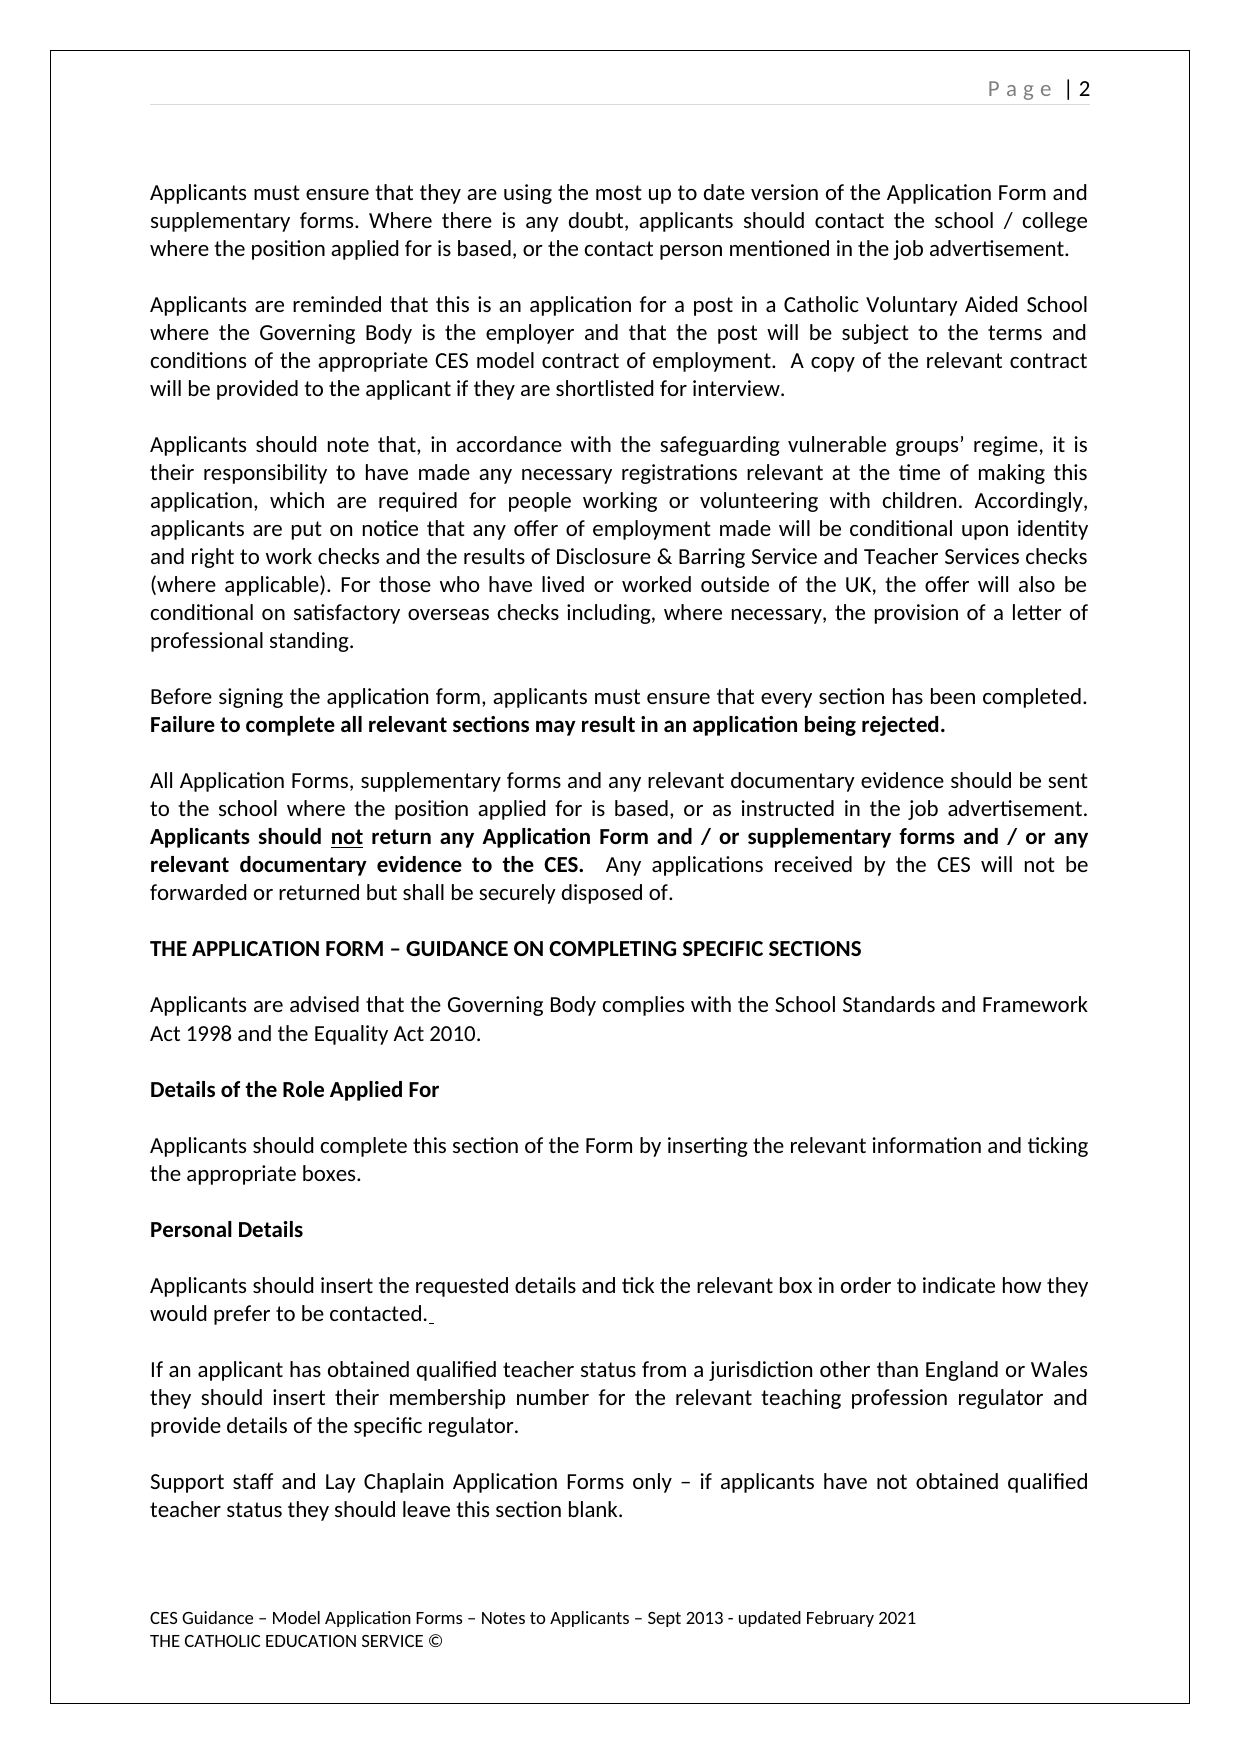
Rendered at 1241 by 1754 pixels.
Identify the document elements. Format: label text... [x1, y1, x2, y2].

text Applicants should complete this section of the Form by inserting the relevant information and ticking the appropriate boxes. [150, 1131, 1090, 1187]
text Details of the Role Applied For [150, 1075, 1090, 1103]
text If an applicant has obtained qualified teacher status from a jurisdiction other than England or Wales they should insert their membership number for the relevant teaching profession regulator and provide details of the specific regulator. [150, 1355, 1090, 1439]
text All Application Forms, supplementary forms and any relevant documentary evidence should be sent to the school where the position applied for is based, or as instructed in the job advertisement. Applicants should not return any Application Form and / or supplementary forms and / or any relevant documentary evidence to the CES. Any applications received by the CES will not be forwarded or returned but shall be securely disposed of. [150, 766, 1090, 907]
text Before signing the application form, applicants must ensure that every section has been completed. Failure to complete all relevant sections may result in an application being rejected. [150, 682, 1090, 738]
text Personal Details [150, 1215, 1090, 1243]
text Applicants must ensure that they are using the most up to date version of the Application Form and supplementary forms. Where there is any doubt, applicants should contact the school / college where the position applied for is based, or the contact person mentioned in the job advertisement. [150, 178, 1090, 262]
text THE APPLICATION FORM – GUIDANCE ON COMPLETING SPECIFIC SECTIONS [150, 934, 1090, 963]
text Applicants are advised that the Governing Body complies with the School Standards and Framework Act 1998 and the Equality Act 2010. [150, 991, 1090, 1047]
text Applicants should insert the requested details and tick the relevant box in order to indicate how they would prefer to be contacted. [150, 1271, 1090, 1327]
text Support staff and Lay Chaplain Application Forms only – if applicants have not obtained qualified teacher status they should leave this section blank. [150, 1467, 1090, 1523]
text Applicants are reminded that this is an application for a post in a Catholic Voluntary Aided School where the Governing Body is the employer and that the post will be subject to the terms and conditions of the appropriate CES model contract of employment. A copy of the relevant contract will be provided to the applicant if they are shortlisted for interview. [150, 290, 1090, 402]
text Applicants should note that, in accordance with the safeguarding vulnerable groups’ regime, it is their responsibility to have made any necessary registrations relevant at the time of making this application, which are required for people working or volunteering with children. Accordingly, applicants are put on notice that any offer of employment made will be conditional upon identity and right to work checks and the results of Disclosure & Barring Service and Teacher Services checks (where applicable). For those who have lived or worked outside of the UK, the offer will also be conditional on satisfactory overseas checks including, where necessary, the provision of a letter of professional standing. [150, 430, 1090, 654]
